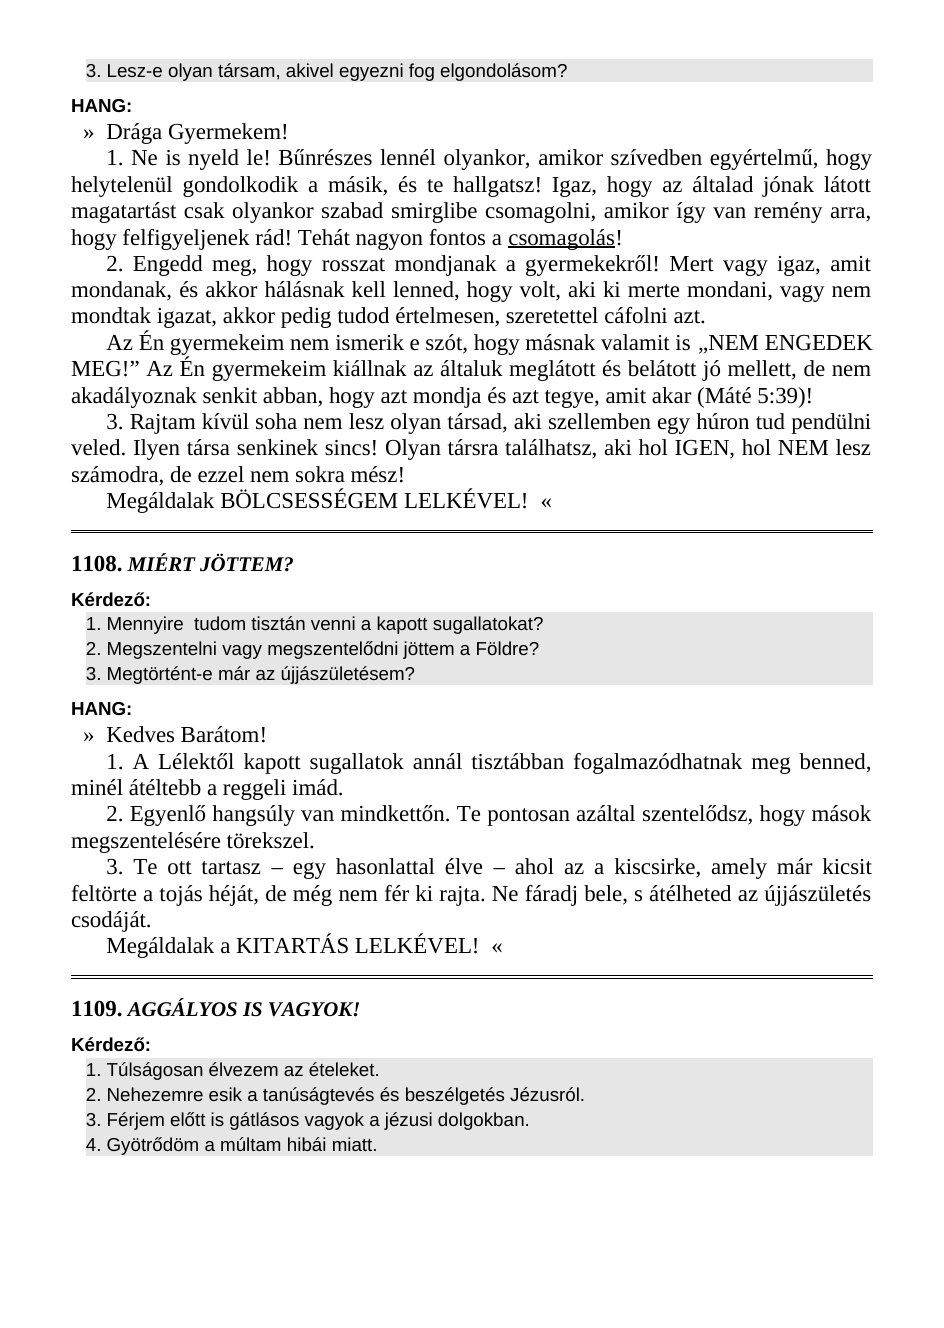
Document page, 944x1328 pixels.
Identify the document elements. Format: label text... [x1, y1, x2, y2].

text #1108. MIÉRT JÖTTEM? [71, 533, 873, 576]
text Megáldalak BÖLCSESSÉGEM LELKÉVEL! « [71, 487, 873, 513]
text 3. Rajtam kívül soha nem lesz olyan társad, aki szellemben egy húron tud pendülni veled. Ilyen társa senkinek sincs! Olyan társra találhatsz, aki hol IGEN, hol NEM lesz számodra, de ezzel nem sokra mész! [71, 408, 873, 487]
text 4. Gyötrődöm a múltam hibái miatt. [86, 1133, 873, 1156]
text 1. Túlságosan élvezem az ételeket. [86, 1058, 873, 1081]
text 3. Te ott tartasz – egy hasonlattal élve – ahol az a kiscsirke, amely már kicsit feltörte a tojás héját, de még nem fér ki rajta. Ne fáradj bele, s átélheted az újjászületés csodáját. [71, 853, 873, 932]
text 1. Mennyire tudom tisztán venni a kapott sugallatokat? [86, 612, 873, 635]
text 3. Megtörtént-e már az újjászületésem? [86, 662, 873, 685]
text 1. A Lélektől kapott sugallatok annál tisztábban fogalmazódhatnak meg benned, minél átéltebb a reggeli imád. [71, 748, 873, 801]
text 1. Ne is nyeld le! Bűnrészes lennél olyankor, amikor szívedben egyértelmű, hogy helytelenül gondolkodik a másik, és te hallgatsz! Igaz, hogy az általad jónak látott magatartást csak olyankor szabad smirglibe csomagolni, amikor így van remény arra, hogy felfigyeljenek rád! Tehát nagyon fontos a csomagolás! [71, 144, 873, 250]
text HANG: [71, 94, 873, 116]
text #1109. AGGÁLYOS IS VAGYOK! [71, 979, 873, 1021]
text Kérdező: [71, 1034, 873, 1056]
text 3. Lesz-e olyan társam, akivel egyezni fog elgondolásom? [86, 59, 873, 82]
text 2. Megszentelni vagy megszentelődni jöttem a Földre? [86, 637, 873, 660]
text 2. Nehezemre esik a tanúságtevés és beszélgetés Jézusról. [86, 1083, 873, 1106]
text Kérdező: [71, 589, 873, 610]
text » Drága Gyermekem! [71, 118, 873, 144]
text 2. Engedd meg, hogy rosszat mondjanak a gyermekekről! Mert vagy igaz, amit mondanak, és akkor hálásnak kell lenned, hogy volt, aki ki merte mondani, vagy nem mondtak igazat, akkor pedig tudod értelmesen, szeretettel cáfolni azt. [71, 250, 873, 329]
text 3. Férjem előtt is gátlásos vagyok a jézusi dolgokban. [86, 1108, 873, 1131]
text HANG: [71, 698, 873, 719]
text Az Én gyermekeim nem ismerik e szót, hogy másnak valamit is „NEM ENGEDEK MEG!” Az Én gyermekeim kiállnak az általuk meglátott és belátott jó mellett, de nem akadályoznak senkit abban, hogy azt mondja és azt tegye, amit akar (Máté 5:39)! [71, 329, 873, 408]
text Megáldalak a KITARTÁS LELKÉVEL! « [71, 932, 873, 959]
text 2. Egyenlő hangsúly van mindkettőn. Te pontosan azáltal szentelődsz, hogy mások megszentelésére törekszel. [71, 801, 873, 853]
text » Kedves Barátom! [71, 721, 873, 748]
